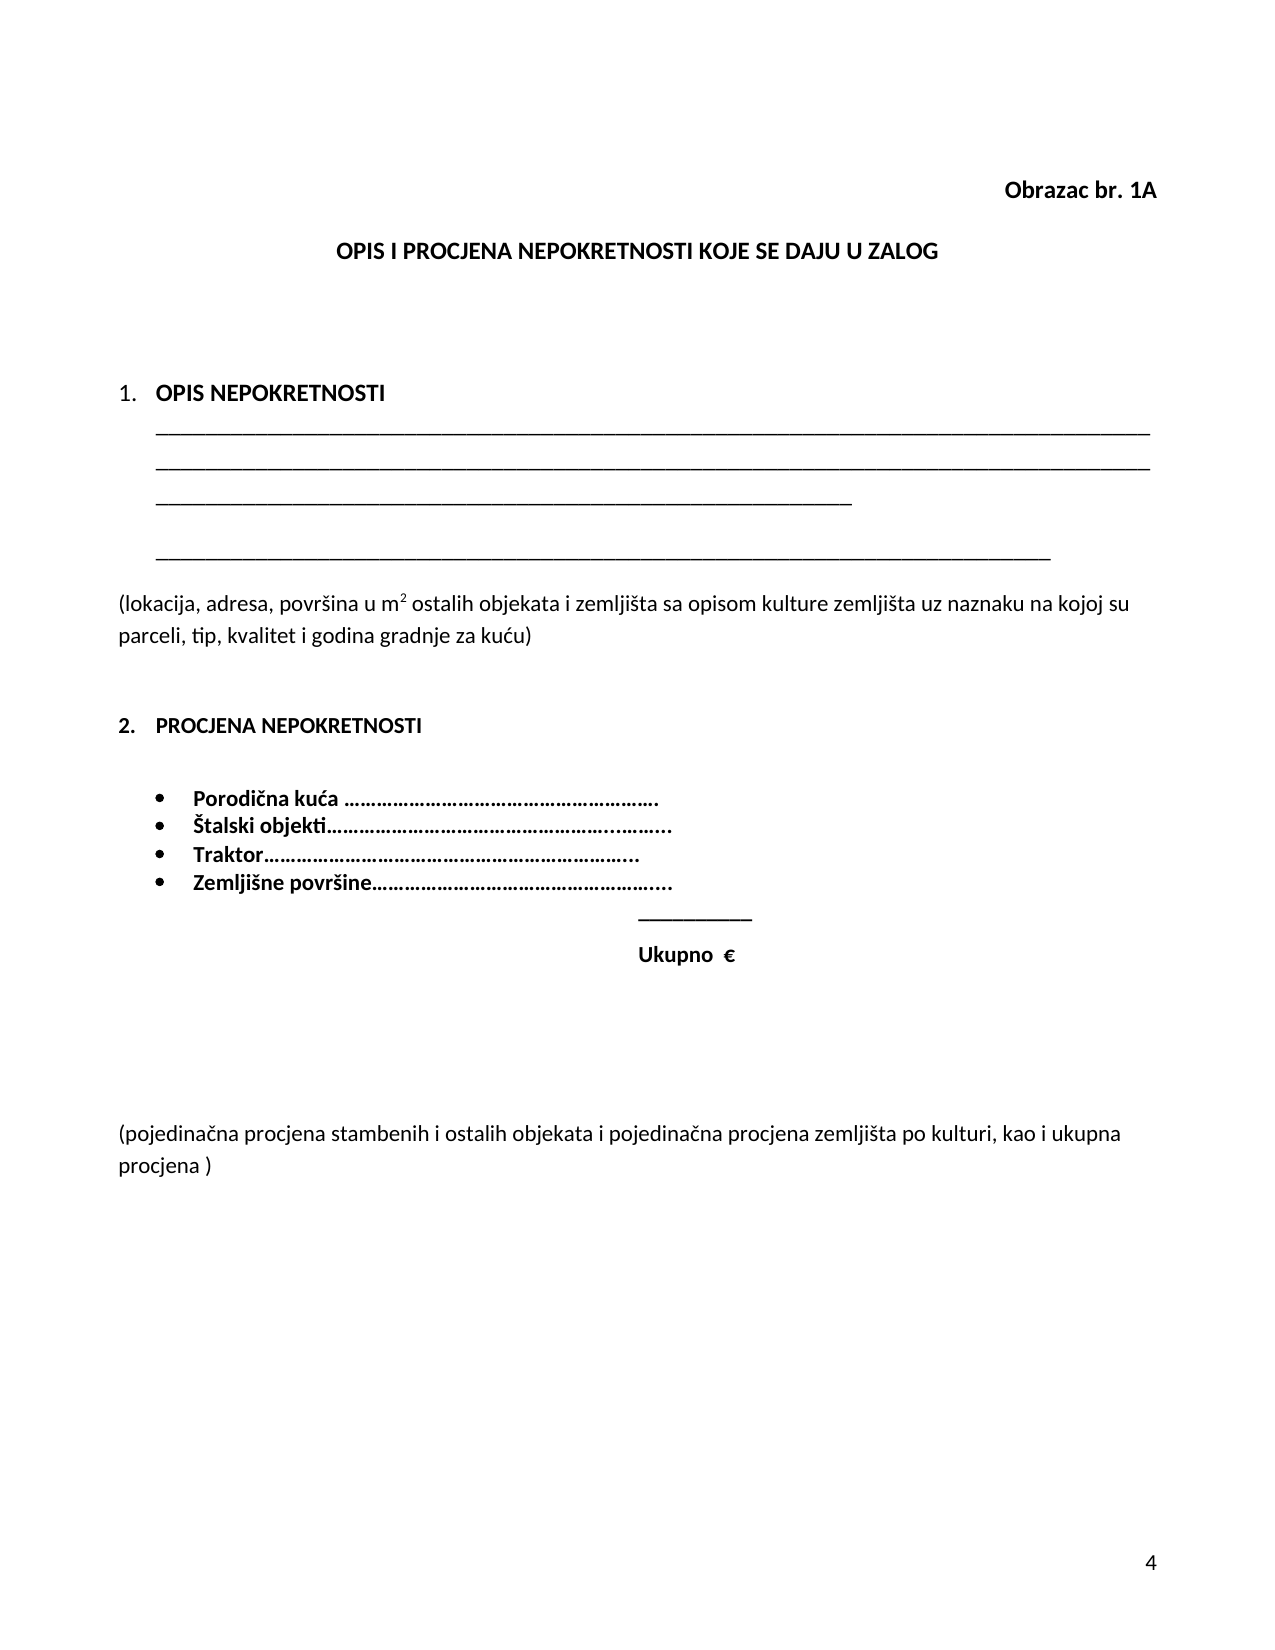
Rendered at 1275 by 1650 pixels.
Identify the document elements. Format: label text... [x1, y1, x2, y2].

subtitle Obrazac br. 1A [118, 174, 1157, 204]
list Zemljišne površine…………………………………………….... [156, 868, 1157, 896]
list OPIS NEPOKRETNOSTI [118, 377, 1157, 408]
text (lokacija, adresa, površina u m2 ostalih objekata i zemljišta sa opisom kulture zemljišta uz naznaku na kojoj su parceli, tip, kvalitet i godina gradnje za kuću) [118, 589, 1157, 649]
list PROCJENA NEPOKRETNOSTI [118, 711, 1157, 739]
text ________________________________________________________________________________________________________________________________________________________________________________________________________________________ [156, 408, 1157, 508]
list Porodična kuća …………………………………………………. [156, 784, 1157, 812]
list Štalski objekti……………………………………………...……... [156, 812, 1157, 840]
list Traktor…………………………………………………………... [156, 840, 1157, 868]
text __________ [118, 896, 1157, 924]
text (pojedinačna procjena stambenih i ostalih objekata i pojedinačna procjena zemljišta po kulturi, kao i ukupna procjena ) [118, 1119, 1157, 1179]
text ________________________________________________________________________ [156, 533, 1157, 564]
subtitle OPIS I PROCJENA NEPOKRETNOSTI KOJE SE DAJU U ZALOG [118, 235, 1157, 266]
text Ukupno € [118, 940, 1157, 968]
